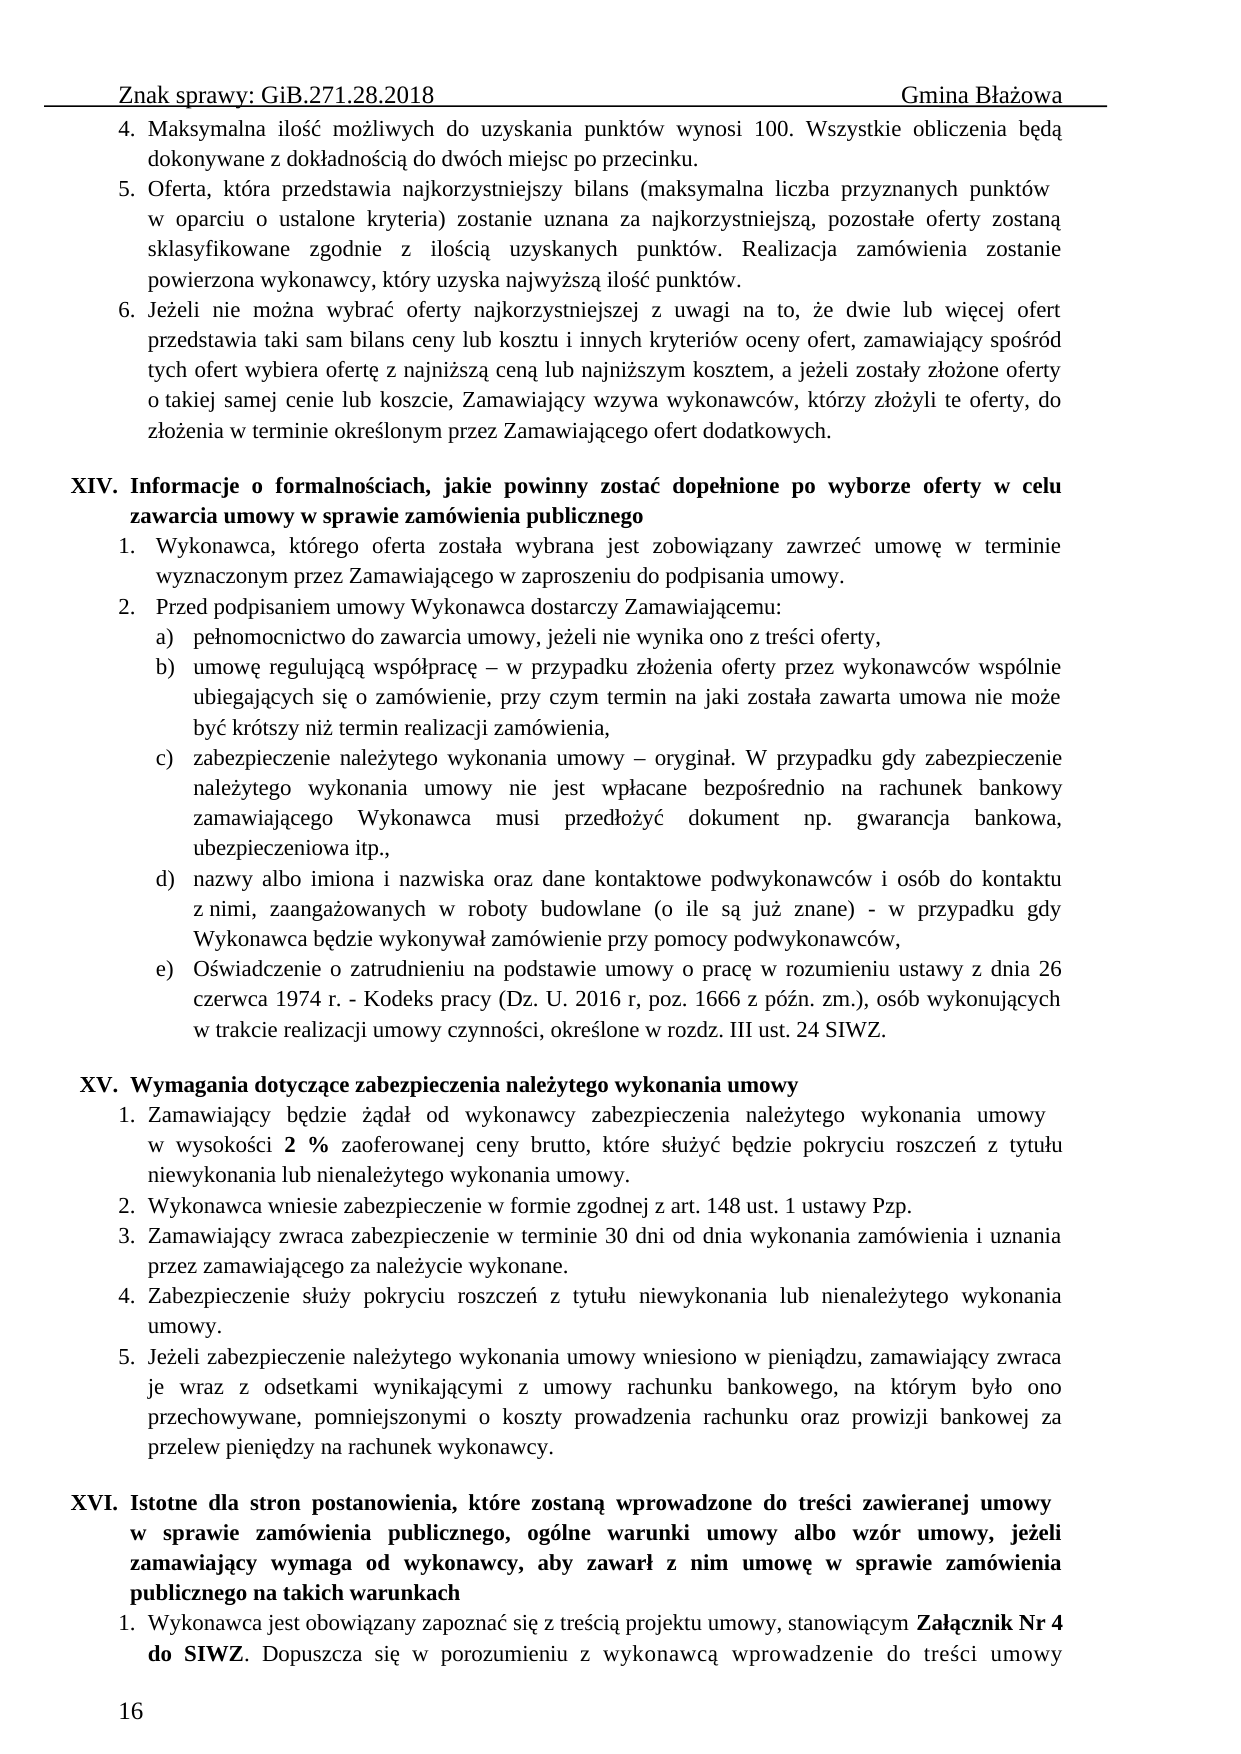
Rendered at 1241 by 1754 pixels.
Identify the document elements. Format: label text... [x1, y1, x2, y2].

list pełnomocnictwo do zawarcia umowy, jeżeli nie wynika ono z treści oferty, [156, 623, 1063, 649]
list Jeżeli nie można wybrać oferty najkorzystniejszej z uwagi na to, że dwie lub więcej ofert przedstawia taki sam bilans ceny lub kosztu i innych kryteriów oceny ofert, zamawiający spośród tych ofert wybiera ofertę z najniższą ceną lub najniższym kosztem, a jeżeli zostały złożone oferty o takiej samej cenie lub koszcie, Zamawiający wzywa wykonawców, którzy złożyli te oferty, do złożenia w terminie określonym przez Zamawiającego ofert dodatkowych. [118, 296, 1063, 443]
list Zamawiający będzie żądał od wykonawcy zabezpieczenia należytego wykonania umowy w wysokości 2 % zaoferowanej ceny brutto, które służyć będzie pokryciu roszczeń z tytułu niewykonania lub nienależytego wykonania umowy. [118, 1101, 1063, 1188]
subtitle Wymagania dotyczące zabezpieczenia należytego wykonania umowy [118, 1071, 1063, 1097]
list nazwy albo imiona i nazwiska oraz dane kontaktowe podwykonawców i osób do kontaktu z nimi, zaangażowanych w roboty budowlane (o ile są już znane) - w przypadku gdy Wykonawca będzie wykonywał zamówienie przy pomocy podwykonawców, [156, 864, 1063, 951]
list Zamawiający zwraca zabezpieczenie w terminie 30 dni od dnia wykonania zamówienia i uznania przez zamawiającego za należycie wykonane. [118, 1222, 1063, 1278]
subtitle Informacje o formalnościach, jakie powinny zostać dopełnione po wyborze oferty w celu zawarcia umowy w sprawie zamówienia publicznego [118, 472, 1063, 528]
list umowę regulującą współpracę – w przypadku złożenia oferty przez wykonawców wspólnie ubiegających się o zamówienie, przy czym termin na jaki została zawarta umowa nie może być krótszy niż termin realizacji zamówienia, [156, 653, 1063, 740]
list Maksymalna ilość możliwych do uzyskania punktów wynosi 100. Wszystkie obliczenia będą dokonywane z dokładnością do dwóch miejsc po przecinku. [118, 114, 1063, 171]
list Zabezpieczenie służy pokryciu roszczeń z tytułu niewykonania lub nienależytego wykonania umowy. [118, 1282, 1063, 1339]
list zabezpieczenie należytego wykonania umowy – oryginał. W przypadku gdy zabezpieczenie należytego wykonania umowy nie jest wpłacane bezpośrednio na rachunek bankowy zamawiającego Wykonawca musi przedłożyć dokument np. gwarancja bankowa, ubezpieczeniowa itp., [156, 744, 1063, 861]
list Wykonawca, którego oferta została wybrana jest zobowiązany zawrzeć umowę w terminie wyznaczonym przez Zamawiającego w zaproszeniu do podpisania umowy. [118, 532, 1063, 589]
list Oświadczenie o zatrudnieniu na podstawie umowy o pracę w rozumieniu ustawy z dnia 26 czerwca 1974 r. - Kodeks pracy (Dz. U. 2016 r, poz. 1666 z późn. zm.), osób wykonujących w trakcie realizacji umowy czynności, określone w rozdz. III ust. 24 SIWZ. [156, 955, 1063, 1042]
subtitle Istotne dla stron postanowienia, które zostaną wprowadzone do treści zawieranej umowy w sprawie zamówienia publicznego, ogólne warunki umowy albo wzór umowy, jeżeli zamawiający wymaga od wykonawcy, aby zawarł z nim umowę w sprawie zamówienia publicznego na takich warunkach [118, 1488, 1063, 1606]
list Oferta, która przedstawia najkorzystniejszy bilans (maksymalna liczba przyznanych punktów w oparciu o ustalone kryteria) zostanie uznana za najkorzystniejszą, pozostałe oferty zostaną sklasyfikowane zgodnie z ilością uzyskanych punktów. Realizacja zamówienia zostanie powierzona wykonawcy, który uzyska najwyższą ilość punktów. [118, 175, 1063, 292]
list Jeżeli zabezpieczenie należytego wykonania umowy wniesiono w pieniądzu, zamawiający zwraca je wraz z odsetkami wynikającymi z umowy rachunku bankowego, na którym było ono przechowywane, pomniejszonymi o koszty prowadzenia rachunku oraz prowizji bankowej za przelew pieniędzy na rachunek wykonawcy. [118, 1343, 1063, 1460]
list Przed podpisaniem umowy Wykonawca dostarczy Zamawiającemu: [118, 593, 1063, 619]
list Wykonawca wniesie zabezpieczenie w formie zgodnej z art. 148 ust. 1 ustawy Pzp. [118, 1192, 1063, 1218]
